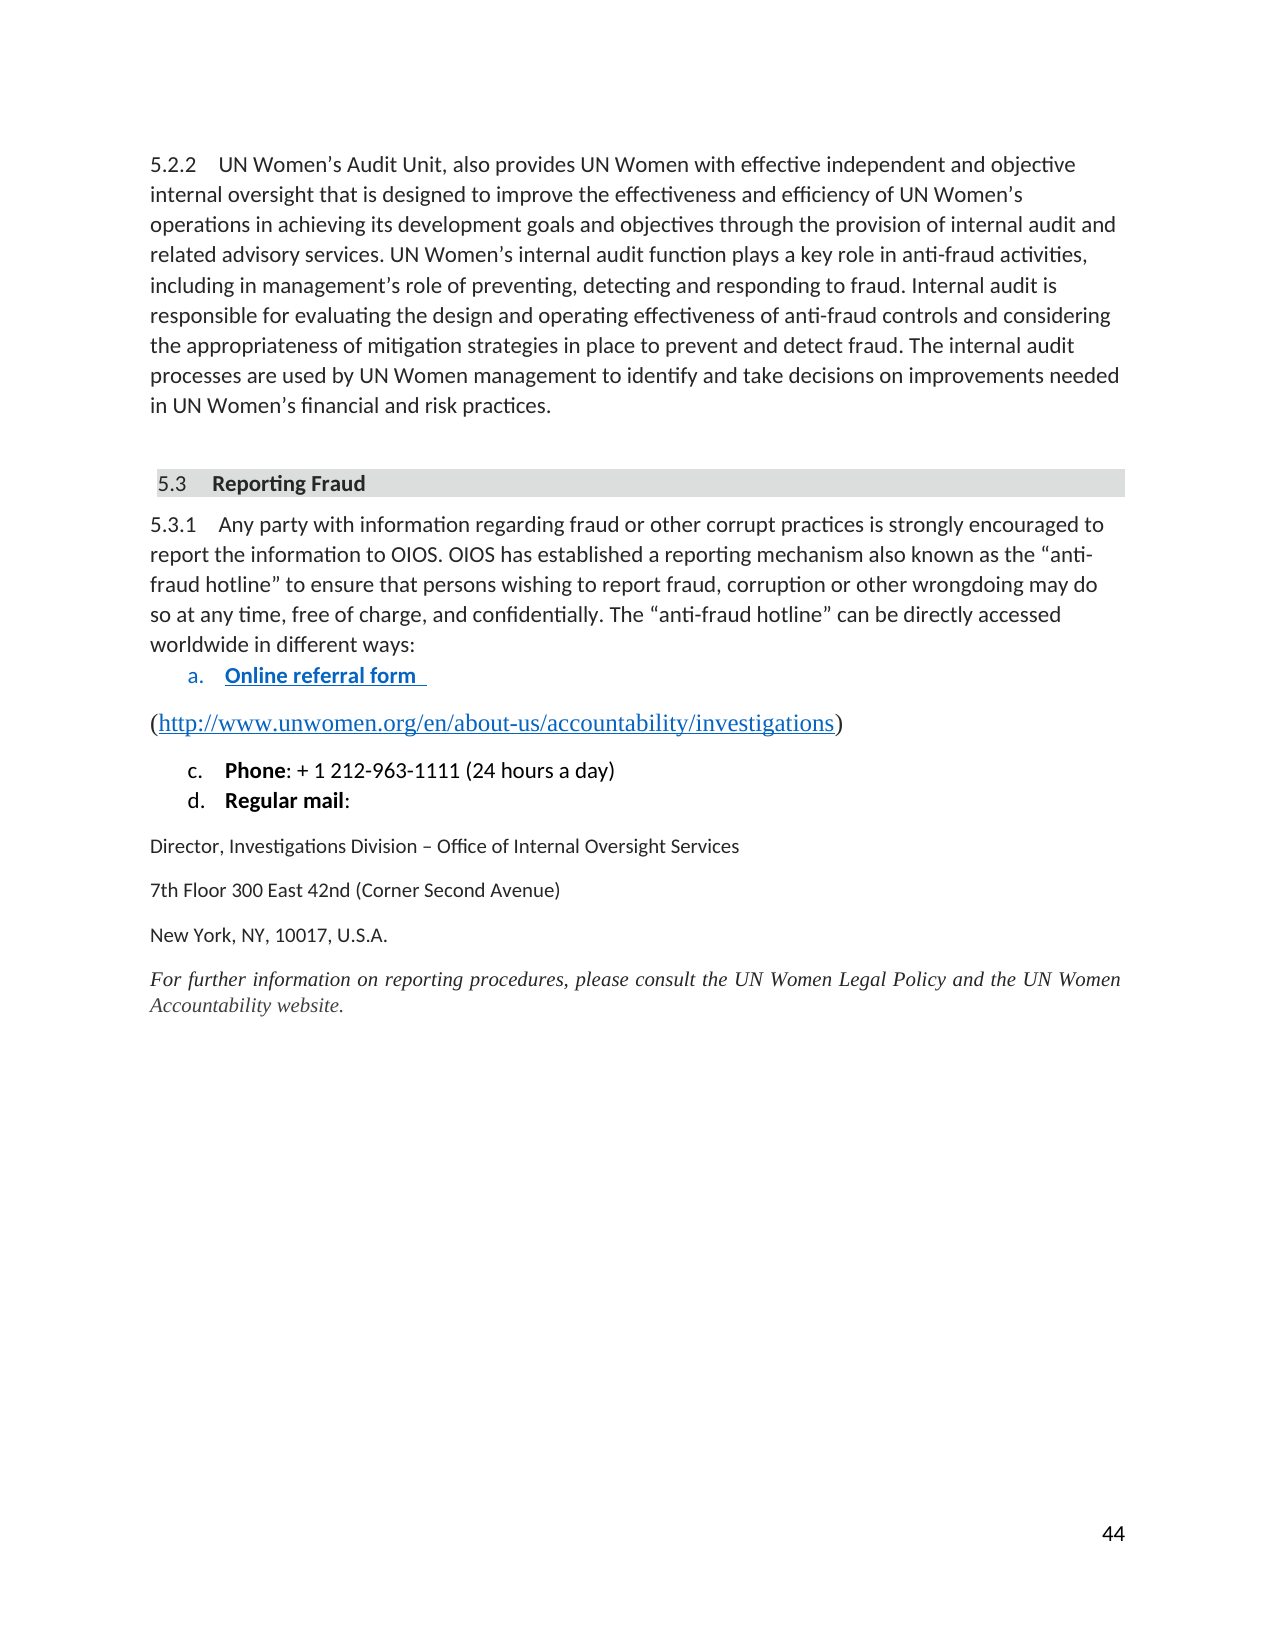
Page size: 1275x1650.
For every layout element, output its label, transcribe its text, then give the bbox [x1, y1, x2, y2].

list Online referral form [187, 661, 1125, 689]
text Director, Investigations Division – Office of Internal Oversight Services [150, 833, 1125, 858]
subtitle 5.3 Reporting Fraud [157, 469, 1125, 497]
text (http://www.unwomen.org/en/about-us/accountability/investigations) [150, 708, 1125, 736]
subtitle 5.2.2 UN Women’s Audit Unit, also provides UN Women with effective independent and objective internal oversight that is designed to improve the effectiveness and efficiency of UN Women’s operations in achieving its development goals and objectives through the provision of internal audit and related advisory services. UN Women’s internal audit function plays a key role in anti-fraud activities, including in management’s role of preventing, detecting and responding to fraud. Internal audit is responsible for evaluating the design and operating effectiveness of anti-fraud controls and considering the appropriateness of mitigation strategies in place to prevent and detect fraud. The internal audit processes are used by UN Women management to identify and take decisions on improvements needed in UN Women’s financial and risk practices. [150, 150, 1125, 420]
text New York, NY, 10017, U.S.A. [150, 922, 1125, 947]
list Regular mail: [187, 786, 1125, 814]
subtitle 5.3.1 Any party with information regarding fraud or other corrupt practices is strongly encouraged to report the information to OIOS. OIOS has established a reporting mechanism also known as the “anti-fraud hotline” to ensure that persons wishing to report fraud, corruption or other wrongdoing may do so at any time, free of charge, and confidentially. The “anti-fraud hotline” can be directly accessed worldwide in different ways: [150, 510, 1125, 658]
list Phone: + 1 212-963-1111 (24 hours a day) [187, 756, 1125, 784]
text 7th Floor 300 East 42nd (Corner Second Avenue) [150, 877, 1125, 903]
text For further information on reporting procedures, please consult the UN Women Legal Policy and the UN Women Accountability website. [150, 967, 1125, 1017]
